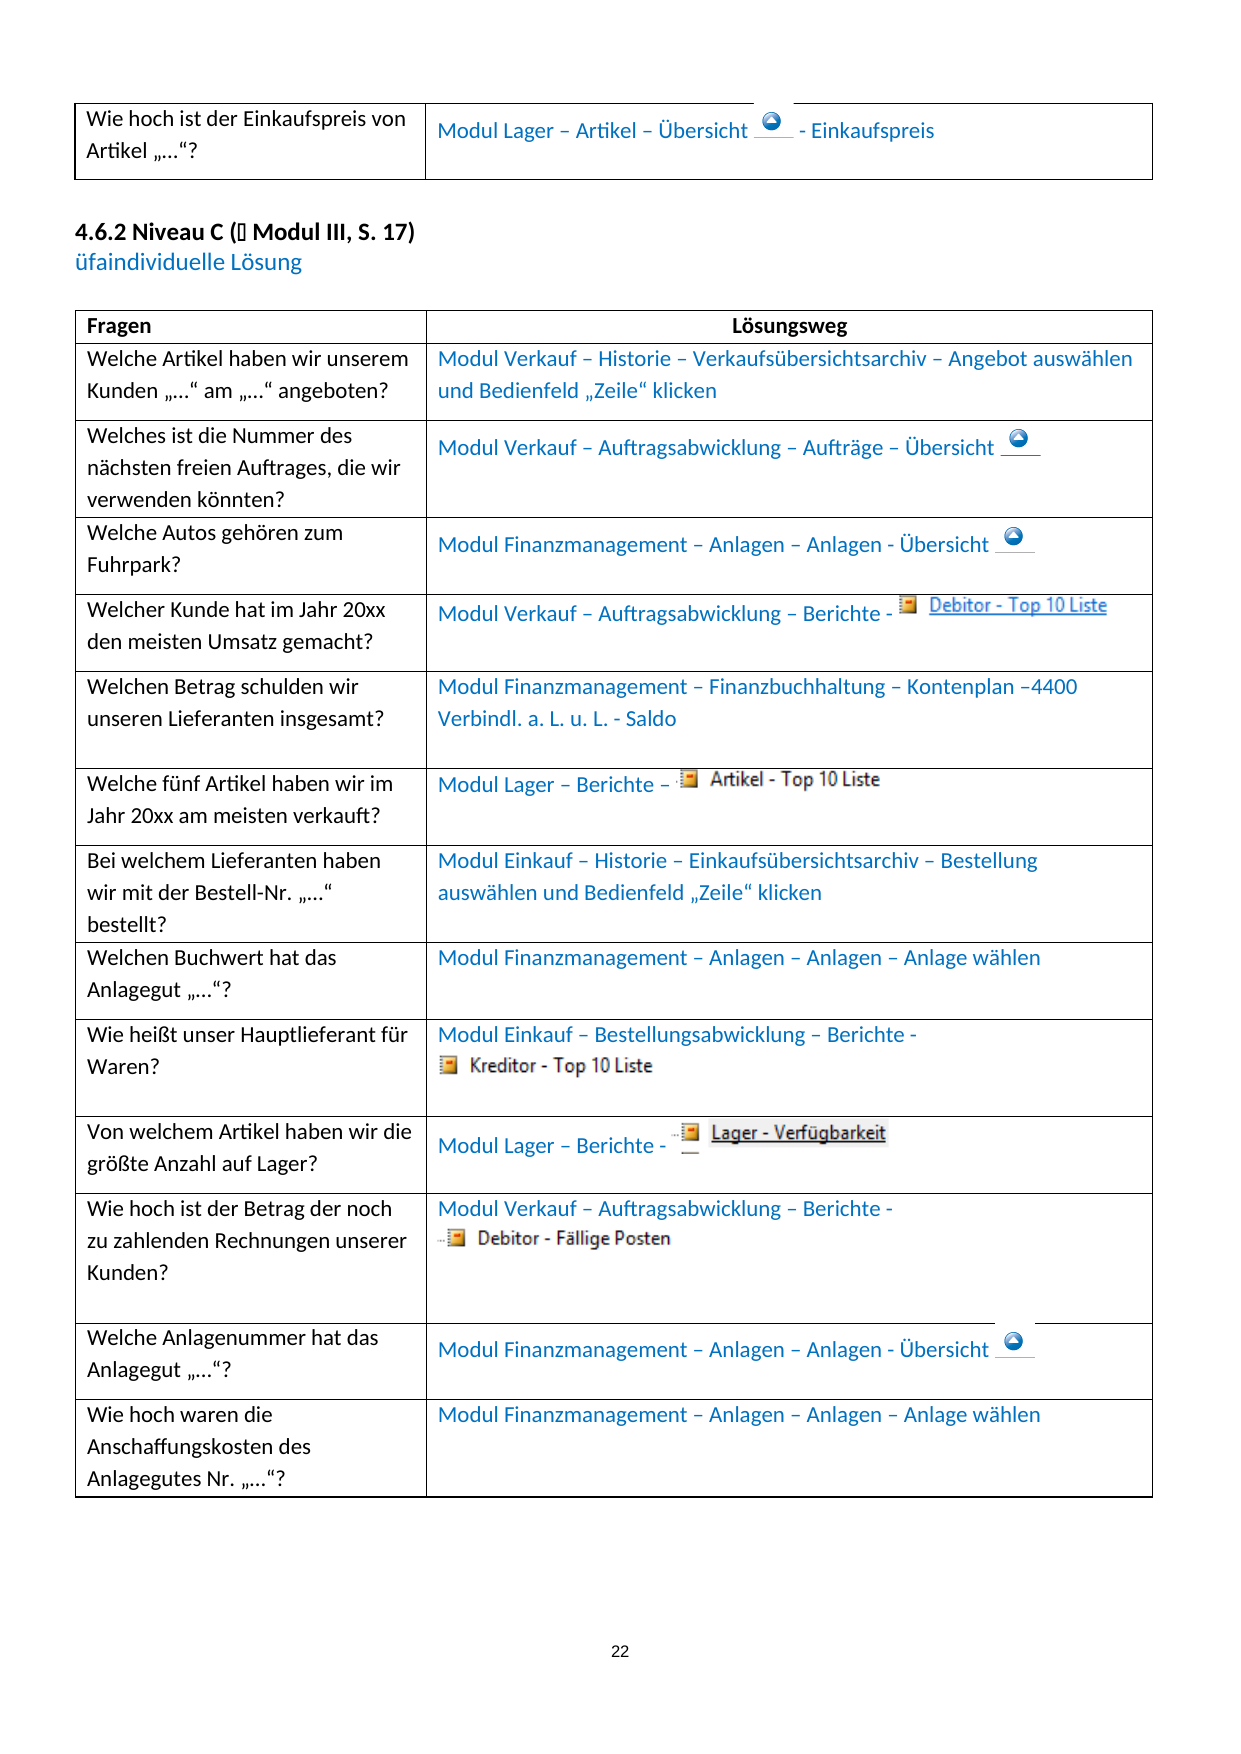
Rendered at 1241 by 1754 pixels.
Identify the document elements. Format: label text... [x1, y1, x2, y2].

picture [676, 769, 894, 793]
table_cell Welches ist die Nummer des nächsten freien Auftrages, die wir verwenden könnten? [76, 421, 426, 517]
picture [671, 1117, 911, 1154]
table_cell Modul Einkauf – Historie – Einkaufsübersichtsarchiv – Bestellung auswählen und Bedienfeld „Zeile“ klicken [427, 846, 1152, 942]
picture [1000, 421, 1041, 456]
table_header Lösungsweg [427, 311, 1152, 343]
table_cell Modul Finanzmanagement – Anlagen – Anlagen - Übersicht [427, 1324, 1152, 1399]
table_cell Modul Finanzmanagement – Anlagen – Anlagen – Anlage wählen [427, 1400, 1152, 1496]
table_cell Modul Finanzmanagement – Finanzbuchhaltung – Kontenplan –4400 Verbindl. a. L. u. L. - Saldo [427, 672, 1152, 768]
text üfaindividuelle Lösung [75, 247, 1165, 277]
table_cell Modul Finanzmanagement – Anlagen – Anlagen - Übersicht [427, 518, 1152, 594]
table_cell Von welchem Artikel haben wir die größte Anzahl auf Lager? [76, 1117, 426, 1193]
table_cell Welche fünf Artikel haben wir im Jahr 20xx am meisten verkauft? [76, 769, 426, 845]
table_cell Modul Finanzmanagement – Anlagen – Anlagen – Anlage wählen [427, 943, 1152, 1019]
table_cell Welche Anlagenummer hat das Anlagegut „…“? [76, 1324, 426, 1399]
picture [437, 1052, 675, 1081]
picture [995, 518, 1035, 553]
picture [437, 1226, 690, 1253]
table_cell Welchen Betrag schulden wir unseren Lieferanten insgesamt? [76, 672, 426, 768]
table_cell Bei welchem Lieferanten haben wir mit der Bestell-Nr. „…“ bestellt? [76, 846, 426, 942]
table_cell Welchen Buchwert hat das Anlagegut „…“? [76, 943, 426, 1019]
text 4.6.2 Niveau C ( Modul III, S. 17) [75, 216, 1165, 247]
table_cell Welche Artikel haben wir unserem Kunden „…“ am „…“ angeboten? [76, 344, 426, 420]
table_cell Modul Lager – Artikel – Übersicht - Einkaufspreis [426, 104, 1152, 179]
table_cell Modul Verkauf – Auftragsabwicklung – Aufträge – Übersicht [427, 421, 1152, 517]
table_cell Welcher Kunde hat im Jahr 20xx den meisten Umsatz gemacht? [76, 595, 426, 671]
table_cell Modul Lager – Berichte – [427, 769, 1152, 845]
picture [898, 595, 1118, 622]
table_cell Welche Autos gehören zum Fuhrpark? [76, 518, 426, 594]
table_header Fragen [76, 311, 426, 343]
table_cell Wie heißt unser Hauptlieferant für Waren? [76, 1020, 426, 1116]
table_cell Wie hoch waren die Anschaffungskosten des Anlagegutes Nr. „…“? [76, 1400, 426, 1496]
table_cell Wie hoch ist der Betrag der noch zu zahlenden Rechnungen unserer Kunden? [76, 1194, 426, 1322]
table_cell Modul Verkauf – Auftragsabwicklung – Berichte - [427, 1194, 1152, 1322]
table_cell Wie hoch ist der Einkaufspreis von Artikel „…“? [76, 104, 425, 179]
picture [753, 103, 794, 138]
picture [995, 1323, 1035, 1358]
table_cell Modul Verkauf – Historie – Verkaufsübersichtsarchiv – Angebot auswählen und Bedienfeld „Zeile“ klicken [427, 344, 1152, 420]
table_cell Modul Verkauf – Auftragsabwicklung – Berichte - [427, 595, 1152, 671]
table_cell Modul Lager – Berichte - [427, 1117, 1152, 1193]
table_cell Modul Einkauf – Bestellungsabwicklung – Berichte - [427, 1020, 1152, 1116]
